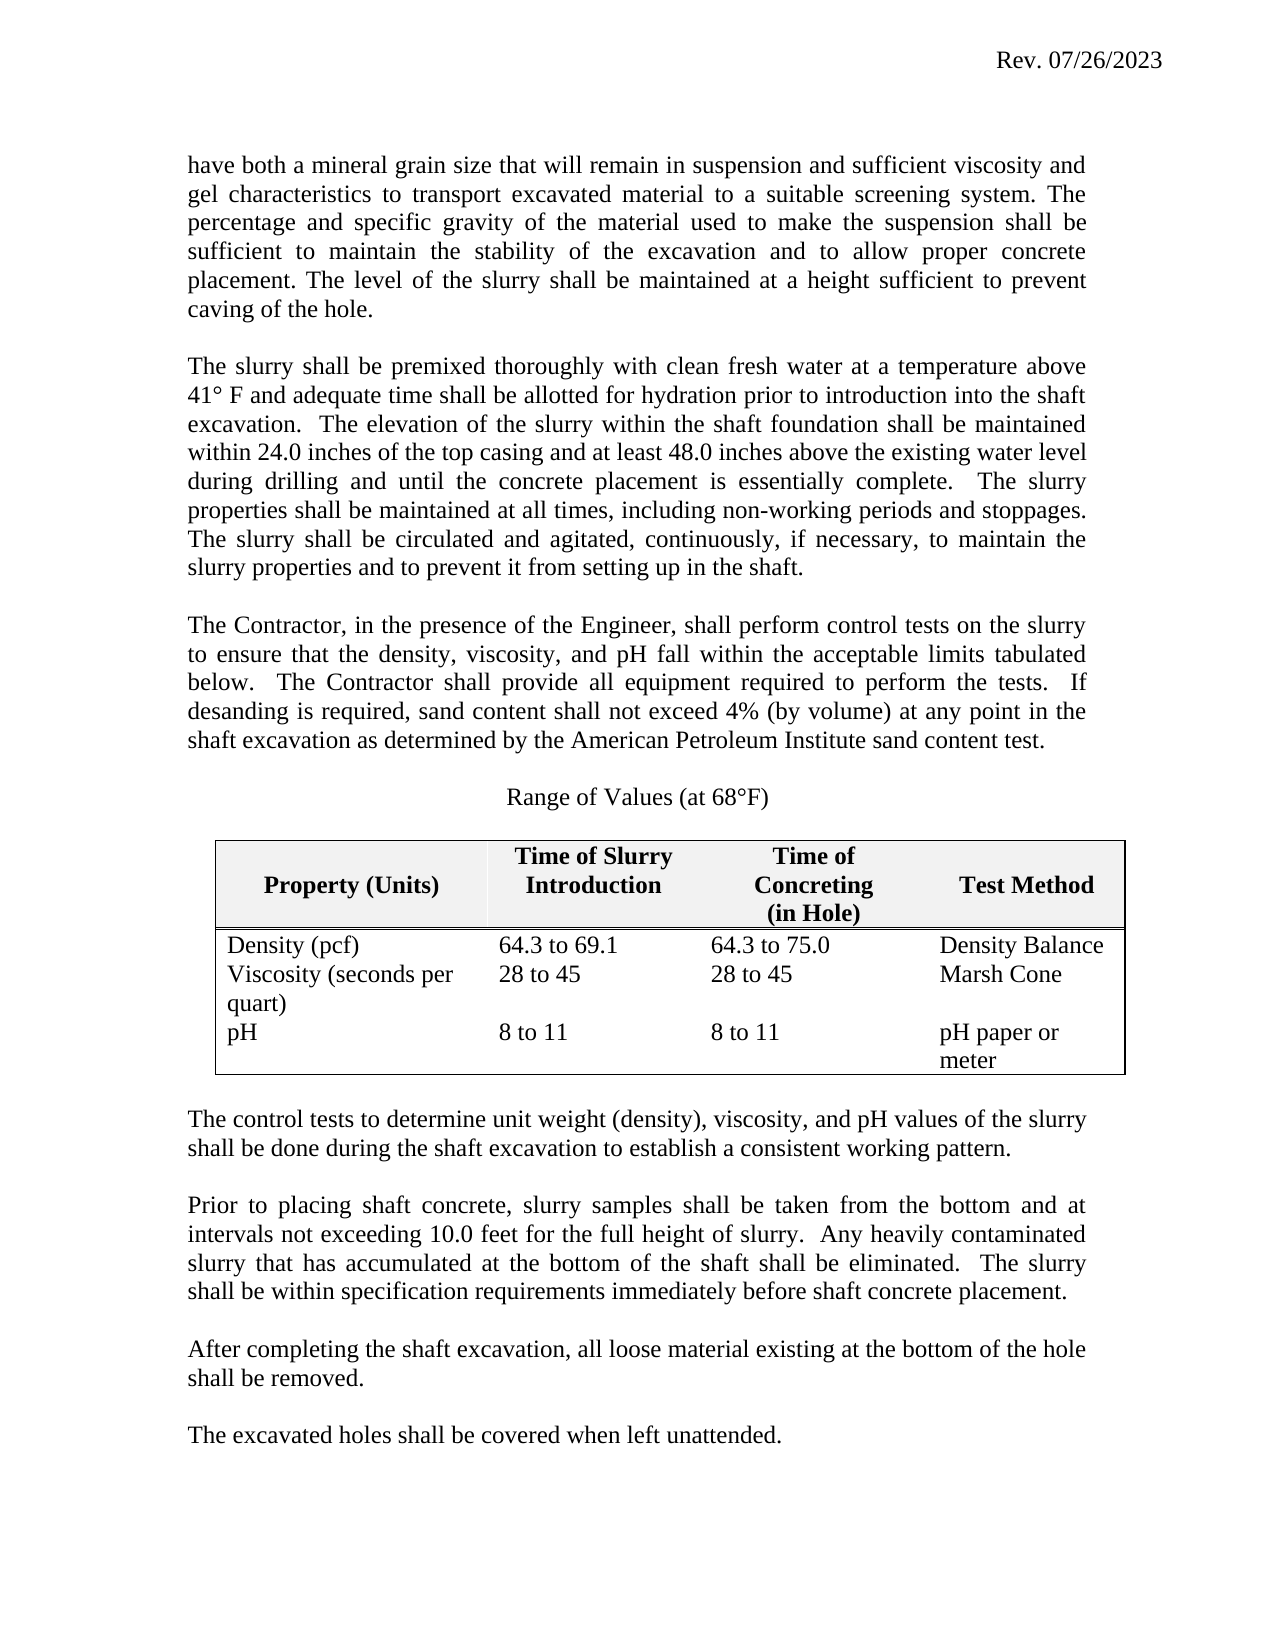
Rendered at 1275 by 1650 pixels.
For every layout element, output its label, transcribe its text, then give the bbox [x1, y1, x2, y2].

table_cell Density Balance [928, 930, 1124, 959]
table_cell 8 to 11 [699, 1017, 928, 1074]
table_cell 28 to 45 [699, 959, 928, 1017]
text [187, 150, 1087, 322]
text The control tests to determine unit weight (density), viscosity, and pH values of the slurry shall be done during the shaft excavation to establish a consistent working pattern. [187, 1104, 1087, 1161]
table_header Time of Slurry Introduction [488, 841, 699, 927]
text The Contractor, in the presence of the Engineer, shall perform control tests on the slurry to ensure that the density, viscosity, and pH fall within the acceptable limits tabulated below. The Contractor shall provide all equipment required to perform the tests. If desanding is required, sand content shall not exceed 4% (by volume) at any point in the shaft excavation as determined by the American Petroleum Institute sand content test. [187, 610, 1087, 754]
table_cell Density (pcf) [216, 930, 487, 959]
text Prior to placing shaft concrete, slurry samples shall be taken from the bottom and at intervals not exceeding 10.0 feet for the full height of slurry. Any heavily contaminated slurry that has accumulated at the bottom of the shaft shall be eliminated. The slurry shall be within specification requirements immediately before shaft concrete placement. [187, 1190, 1087, 1305]
table_header Test Method [928, 841, 1124, 927]
table_cell pH paper or meter [928, 1017, 1124, 1074]
table_cell 64.3 to 69.1 [488, 930, 699, 959]
table_cell Marsh Cone [928, 959, 1124, 1017]
table_cell 8 to 11 [488, 1017, 699, 1074]
table_cell pH [216, 1017, 487, 1074]
table_cell 28 to 45 [488, 959, 699, 1017]
table_cell Viscosity (seconds per quart) [216, 959, 487, 1017]
text The slurry shall be premixed thoroughly with clean fresh water at a temperature above 41° F and adequate time shall be allotted for hydration prior to introduction into the shaft excavation. The elevation of the slurry within the shaft foundation shall be maintained within 24.0 inches of the top casing and at least 48.0 inches above the existing water level during drilling and until the concrete placement is essentially complete. The slurry properties shall be maintained at all times, including non-working periods and stoppages. The slurry shall be circulated and agitated, continuously, if necessary, to maintain the slurry properties and to prevent it from setting up in the shaft. [187, 351, 1087, 581]
text The excavated holes shall be covered when left unattended. [187, 1420, 1087, 1449]
text Range of Values (at 68°F) [187, 782, 1087, 811]
table_cell 64.3 to 75.0 [699, 930, 928, 959]
table_header Property (Units) [216, 841, 487, 927]
table_header Time of Concreting (in Hole) [699, 841, 928, 927]
text After completing the shaft excavation, all loose material existing at the bottom of the hole shall be removed. [187, 1334, 1087, 1391]
